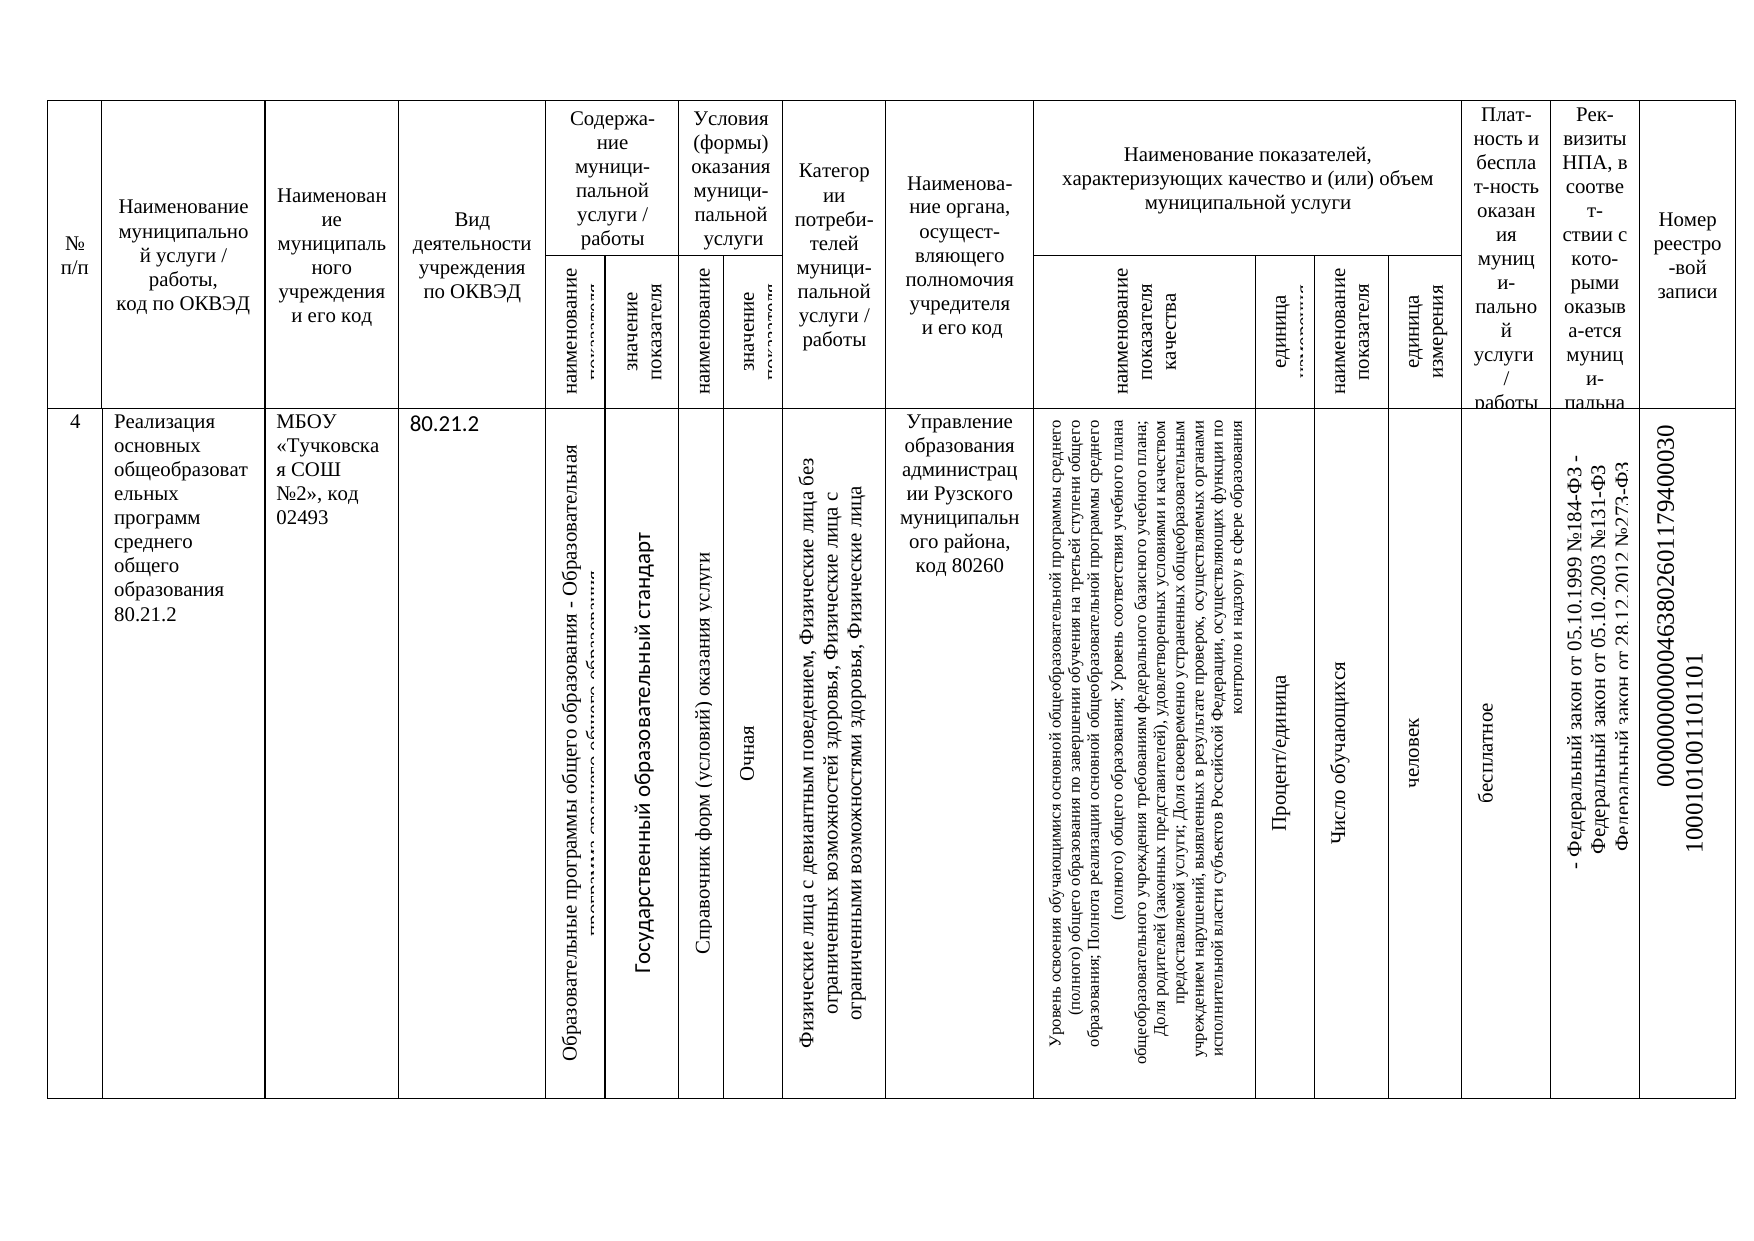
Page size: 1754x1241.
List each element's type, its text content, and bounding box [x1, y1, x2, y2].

table_header Категории потреби-телей муници- пальной услуги / работы [783, 101, 885, 408]
table_cell наименование показателя качества [1034, 256, 1255, 408]
table_cell значение показателя [606, 256, 678, 408]
table_cell - Федеральный закон от 05.10.1999 №184-ФЗ - Федеральный закон от 05.10.2003 №131-ФЗ Федеральный закон от 28.12.2012 №273-ФЗ [1551, 409, 1639, 1098]
table_cell единица измерения объема [1389, 256, 1461, 408]
table_cell человек [1389, 409, 1461, 1098]
table_cell значение показателя [724, 256, 782, 408]
table_cell Процент/единица [1256, 409, 1314, 1098]
table_cell 4 [48, 409, 102, 1098]
table_cell наименование показателя объема [1315, 256, 1388, 408]
table_cell Управление образования администрации Рузского муниципального района, код 80260 [886, 409, 1033, 1098]
table_cell Справочник форм (условий) оказания услуги [679, 409, 723, 1098]
table_cell Образовательные программы общего образования - Образовательная программа среднего общего образования [546, 409, 604, 1098]
table_header Наименование муниципальной услуги / работы, код по ОКВЭД [102, 101, 264, 408]
table_header Наименова-ние органа, осущест-вляющего полномочия учредителя и его код [886, 101, 1033, 408]
table_cell Государственный образовательный стандарт [606, 409, 678, 1098]
table_cell Реализация основных общеобразовательных программ среднего общего образования 80.21.2 [103, 409, 264, 1098]
table_header № п/п [48, 101, 101, 408]
table_header Условия (формы) оказания муници- пальной услуги [679, 101, 782, 255]
table_cell 000000000004638026011794000301000101001101101 [1640, 409, 1735, 1098]
table_header Наименование муниципального учреждения и его код [266, 101, 398, 408]
table_cell наименование показателя [546, 256, 604, 408]
table_cell бесплатное [1462, 409, 1550, 1098]
table_cell Число обучающихся [1315, 409, 1388, 1098]
table_header Наименование показателей, характеризующих качество и (или) объем муниципальной услуги [1034, 101, 1461, 255]
table_cell Физические лица с девиантным поведением, Физические лица без ограниченных возможностей здоровья, Физические лица с ограниченными возможностями здоровья, Физические лица [783, 409, 885, 1098]
table_header Номер реестро-вой записи [1640, 101, 1735, 408]
table_cell МБОУ «Тучковская СОШ №2», код 02493 [266, 409, 398, 1098]
table_header Рек-визиты НПА, в соответ-ствии с кото-рыми оказыва-ется муници-пальная услуга / работа [1551, 101, 1639, 408]
table_header Плат-ность и бесплат-ность оказания муници-пальной услуги / работы [1462, 101, 1550, 408]
table_cell наименование показателя [679, 256, 723, 408]
table_cell 80.21.2 [399, 409, 545, 1098]
table_header Содержа-ние муници- пальной услуги / работы [546, 101, 678, 255]
table_header Вид деятельности учреждения по ОКВЭД [399, 101, 545, 408]
table_cell Уровень освоения обучающимися основной общеобразовательной программы среднего (полного) общего образования по завершении обучения на третьей ступени общего образования; Полнота реализации основной общеобразовательной программы среднего (полного) общего образования; Уровень соответствия учебного плана общеобразовательного учреждения требованиям федерального базисного учебного плана; Доля родителей (законных представителей), удовлетворенных условиями и качеством предоставляемой услуги; Доля своевременно устраненных общеобразовательным учреждением нарушений, выявленных в результате проверок, осуществляемых органами исполнительной власти субъектов Российской Федерации, осуществляющих функции по контролю и надзору в сфере образования [1034, 409, 1255, 1098]
table_cell единица измерения качества [1256, 256, 1314, 408]
table_cell Очная [724, 409, 782, 1098]
